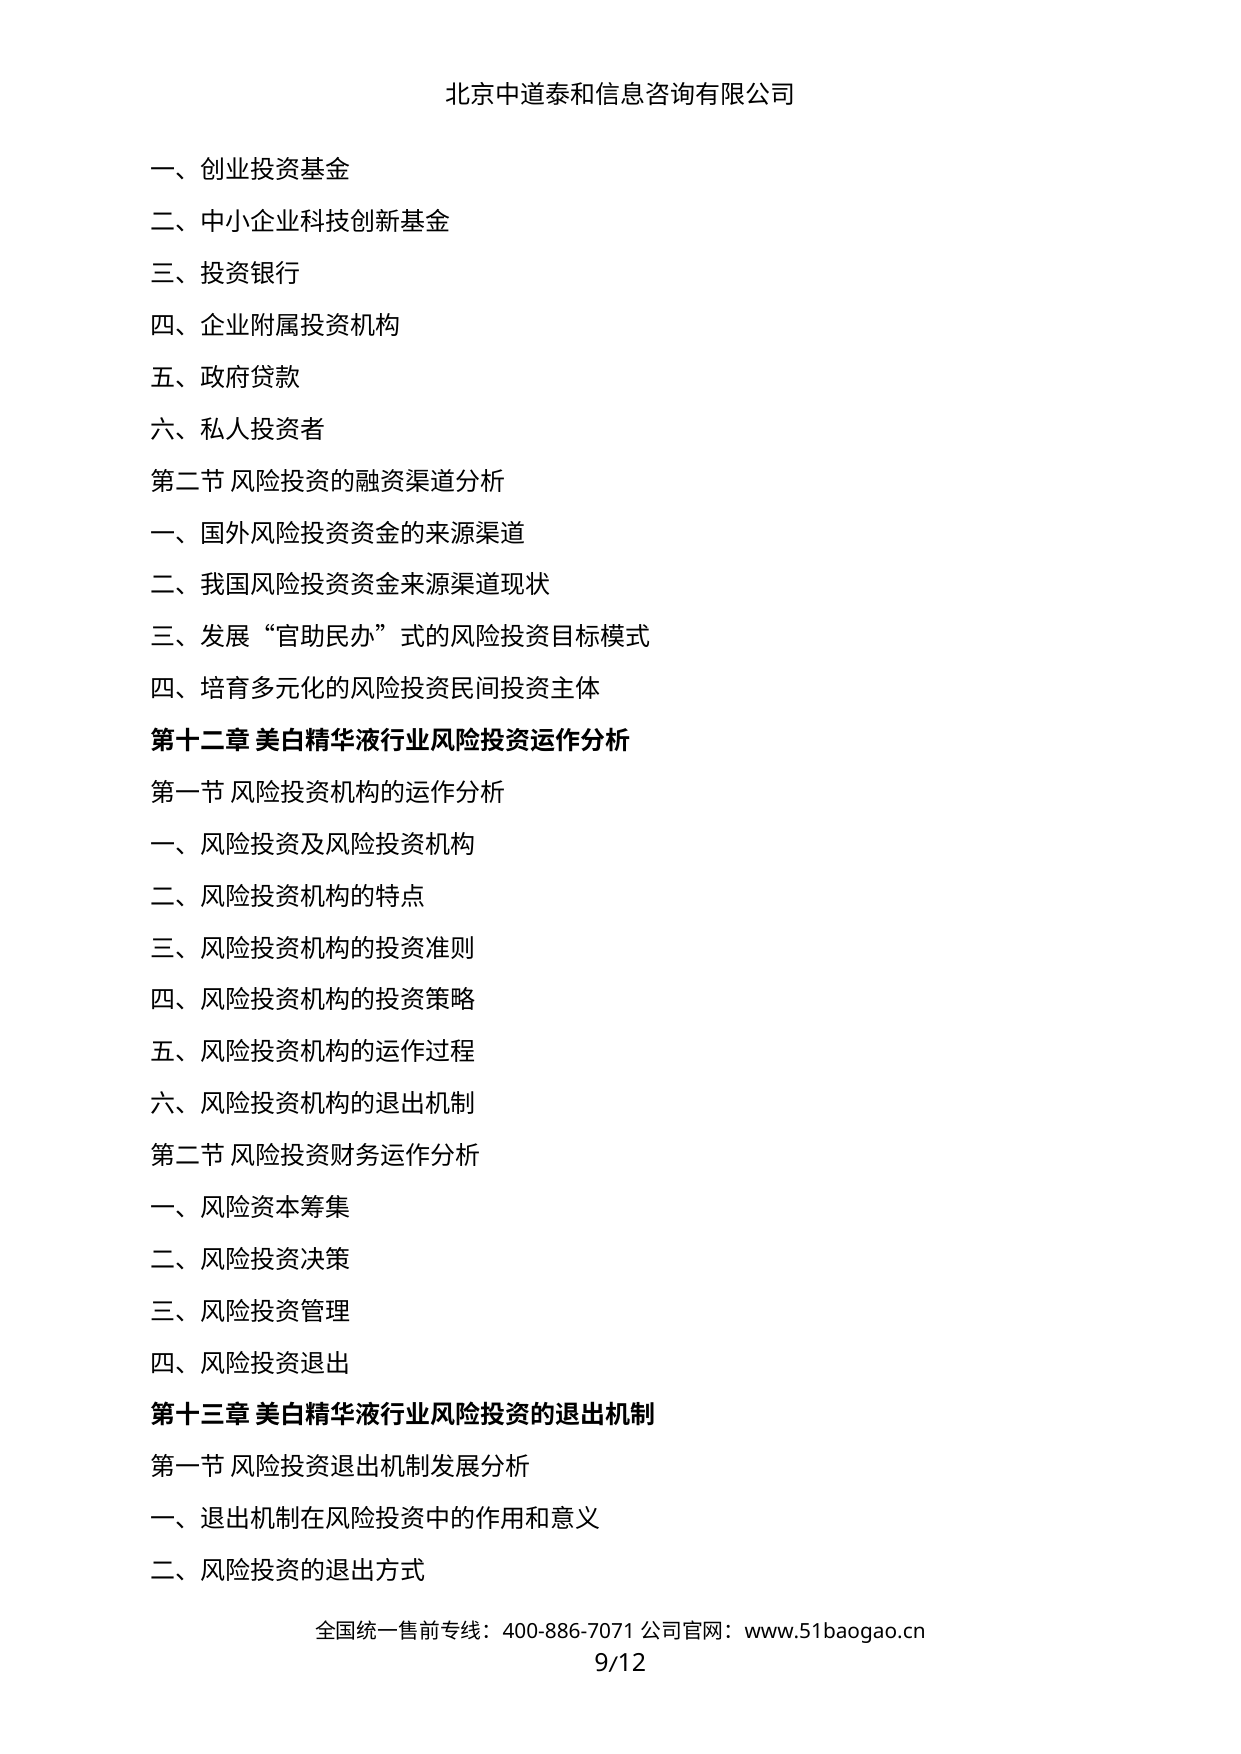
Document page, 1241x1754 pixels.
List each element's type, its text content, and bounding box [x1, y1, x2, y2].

text 第二节 风险投资财务运作分析 [150, 1136, 1090, 1172]
text 第一节 风险投资机构的运作分析 [150, 772, 1090, 809]
text 第十三章 美白精华液行业风险投资的退出机制 [150, 1395, 1090, 1431]
text 三、发展“官助民办”式的风险投资目标模式 [150, 617, 1090, 653]
text 一、风险投资及风险投资机构 [150, 824, 1090, 861]
text 三、风险投资机构的投资准则 [150, 928, 1090, 964]
text 三、风险投资管理 [150, 1291, 1090, 1327]
text 第一节 风险投资退出机制发展分析 [150, 1447, 1090, 1483]
text 一、国外风险投资资金的来源渠道 [150, 513, 1090, 549]
text 第十二章 美白精华液行业风险投资运作分析 [150, 721, 1090, 757]
text 第二节 风险投资的融资渠道分析 [150, 461, 1090, 497]
text 四、风险投资退出 [150, 1343, 1090, 1379]
text 四、企业附属投资机构 [150, 306, 1090, 342]
text 一、退出机制在风险投资中的作用和意义 [150, 1499, 1090, 1535]
text 二、我国风险投资资金来源渠道现状 [150, 565, 1090, 601]
text 一、风险资本筹集 [150, 1187, 1090, 1224]
text 二、风险投资机构的特点 [150, 876, 1090, 912]
text 二、风险投资的退出方式 [150, 1551, 1090, 1587]
text 六、私人投资者 [150, 409, 1090, 446]
text 五、风险投资机构的运作过程 [150, 1032, 1090, 1068]
text 二、风险投资决策 [150, 1239, 1090, 1276]
text 六、风险投资机构的退出机制 [150, 1084, 1090, 1120]
text 四、风险投资机构的投资策略 [150, 980, 1090, 1016]
text 五、政府贷款 [150, 357, 1090, 394]
text 三、投资银行 [150, 254, 1090, 290]
text 二、中小企业科技创新基金 [150, 202, 1090, 238]
text 四、培育多元化的风险投资民间投资主体 [150, 669, 1090, 705]
text 一、创业投资基金 [150, 150, 1090, 186]
